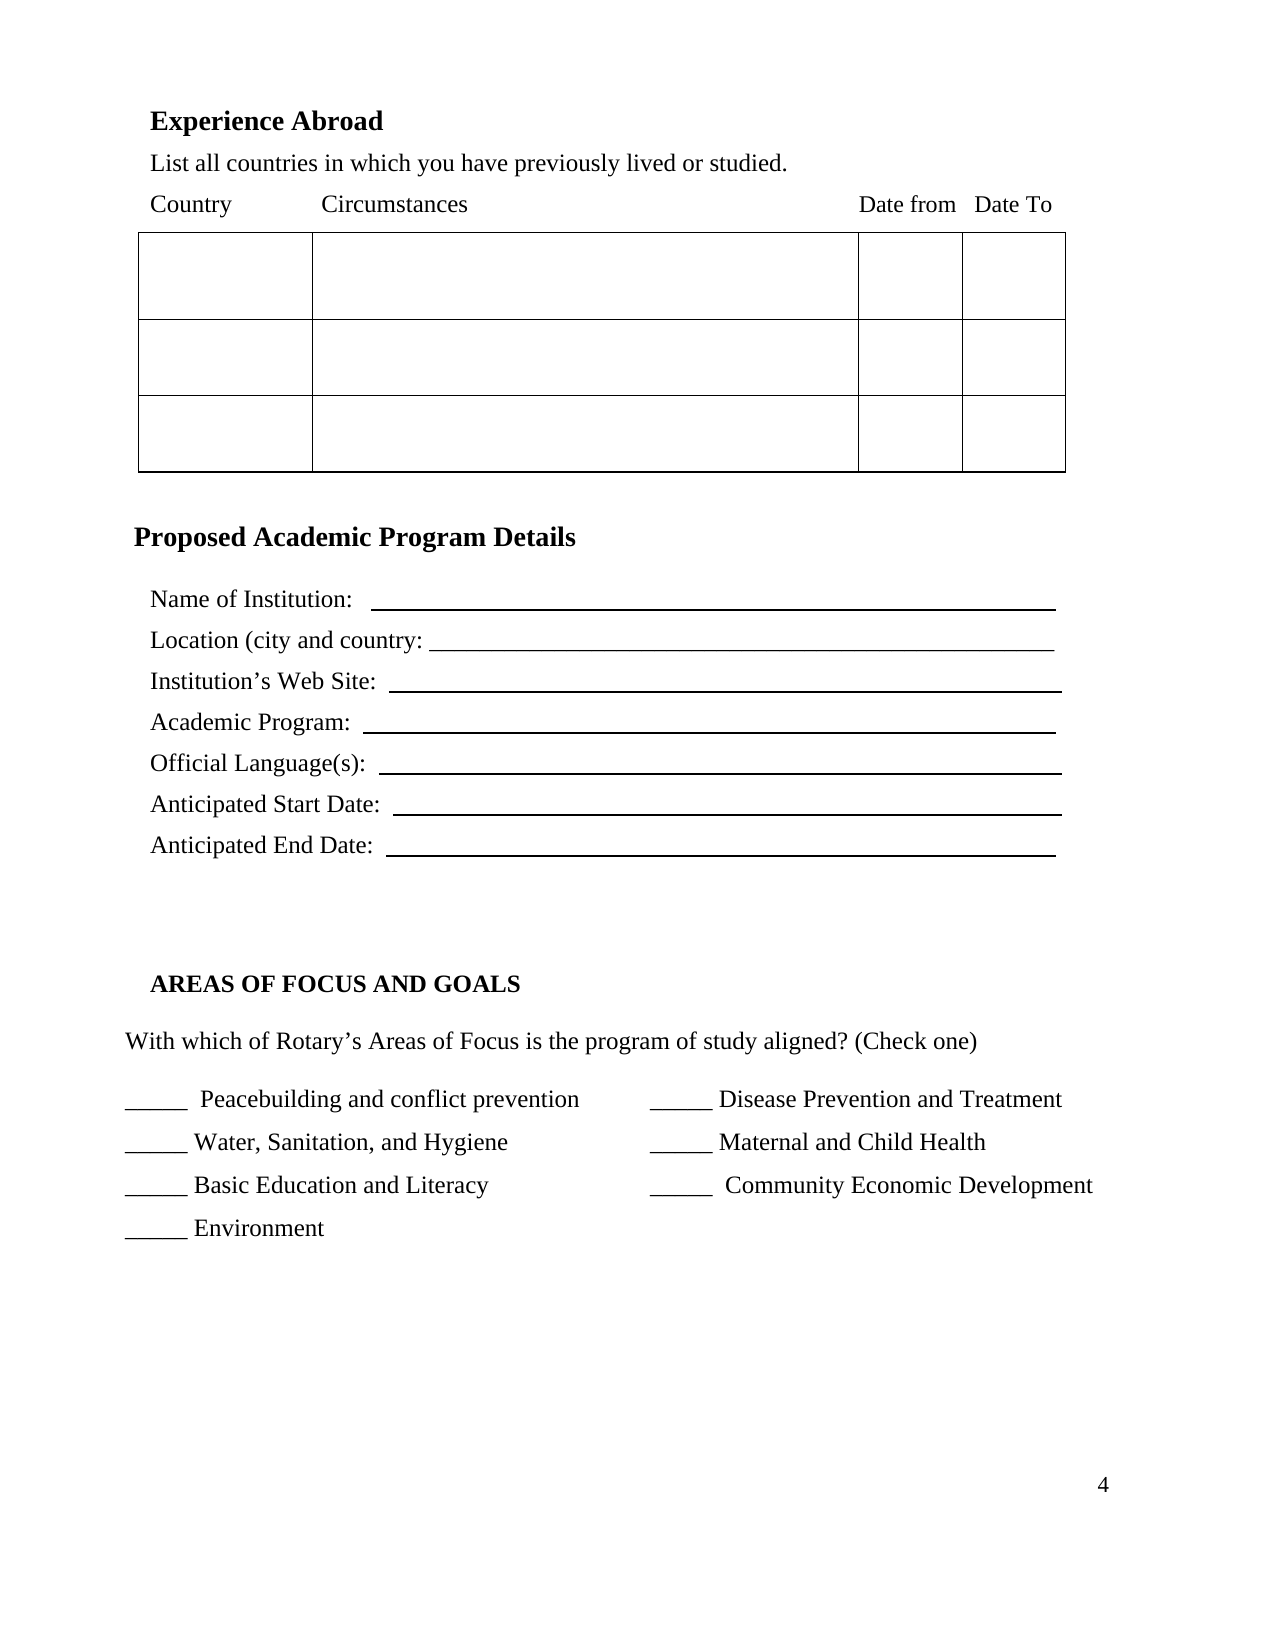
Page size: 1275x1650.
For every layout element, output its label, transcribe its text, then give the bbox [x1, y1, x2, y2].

table_cell [859, 320, 962, 395]
table_cell [139, 320, 312, 395]
subtitle Experience Abroad [150, 104, 1148, 137]
text With which of Rotary’s Areas of Focus is the program of study aligned? (Check one) [125, 1026, 1148, 1055]
subtitle List all countries in which you have previously lived or studied. [150, 148, 1148, 177]
table_cell [139, 396, 312, 471]
subtitle Proposed Academic Program Details [133, 520, 581, 553]
table_header [859, 233, 962, 319]
text _____ Basic Education and Literacy _____ Community Economic Development [125, 1170, 1148, 1199]
subtitle Name of Institution: Location (city and country: __________________________________________________ [150, 584, 1056, 654]
text _____ Peacebuilding and conflict prevention _____ Disease Prevention and Treatment [125, 1084, 1148, 1113]
text AREAS OF FOCUS AND GOALS [150, 969, 1148, 998]
table_cell [963, 320, 1065, 395]
table_cell [313, 396, 858, 471]
table_header [139, 233, 312, 319]
table_header [963, 233, 1065, 319]
table_cell [963, 396, 1065, 471]
table_cell [859, 396, 962, 471]
table_cell [313, 320, 858, 395]
text _____ Environment [125, 1213, 1148, 1242]
subtitle Institution’s Web Site: Academic Program: Official Language(s): Anticipated Start Date: Anticipated End Date: [150, 666, 1056, 859]
text Country Circumstances Date from Date To [150, 189, 1148, 218]
table_header [313, 233, 858, 319]
text _____ Water, Sanitation, and Hygiene _____ Maternal and Child Health [125, 1127, 1148, 1156]
